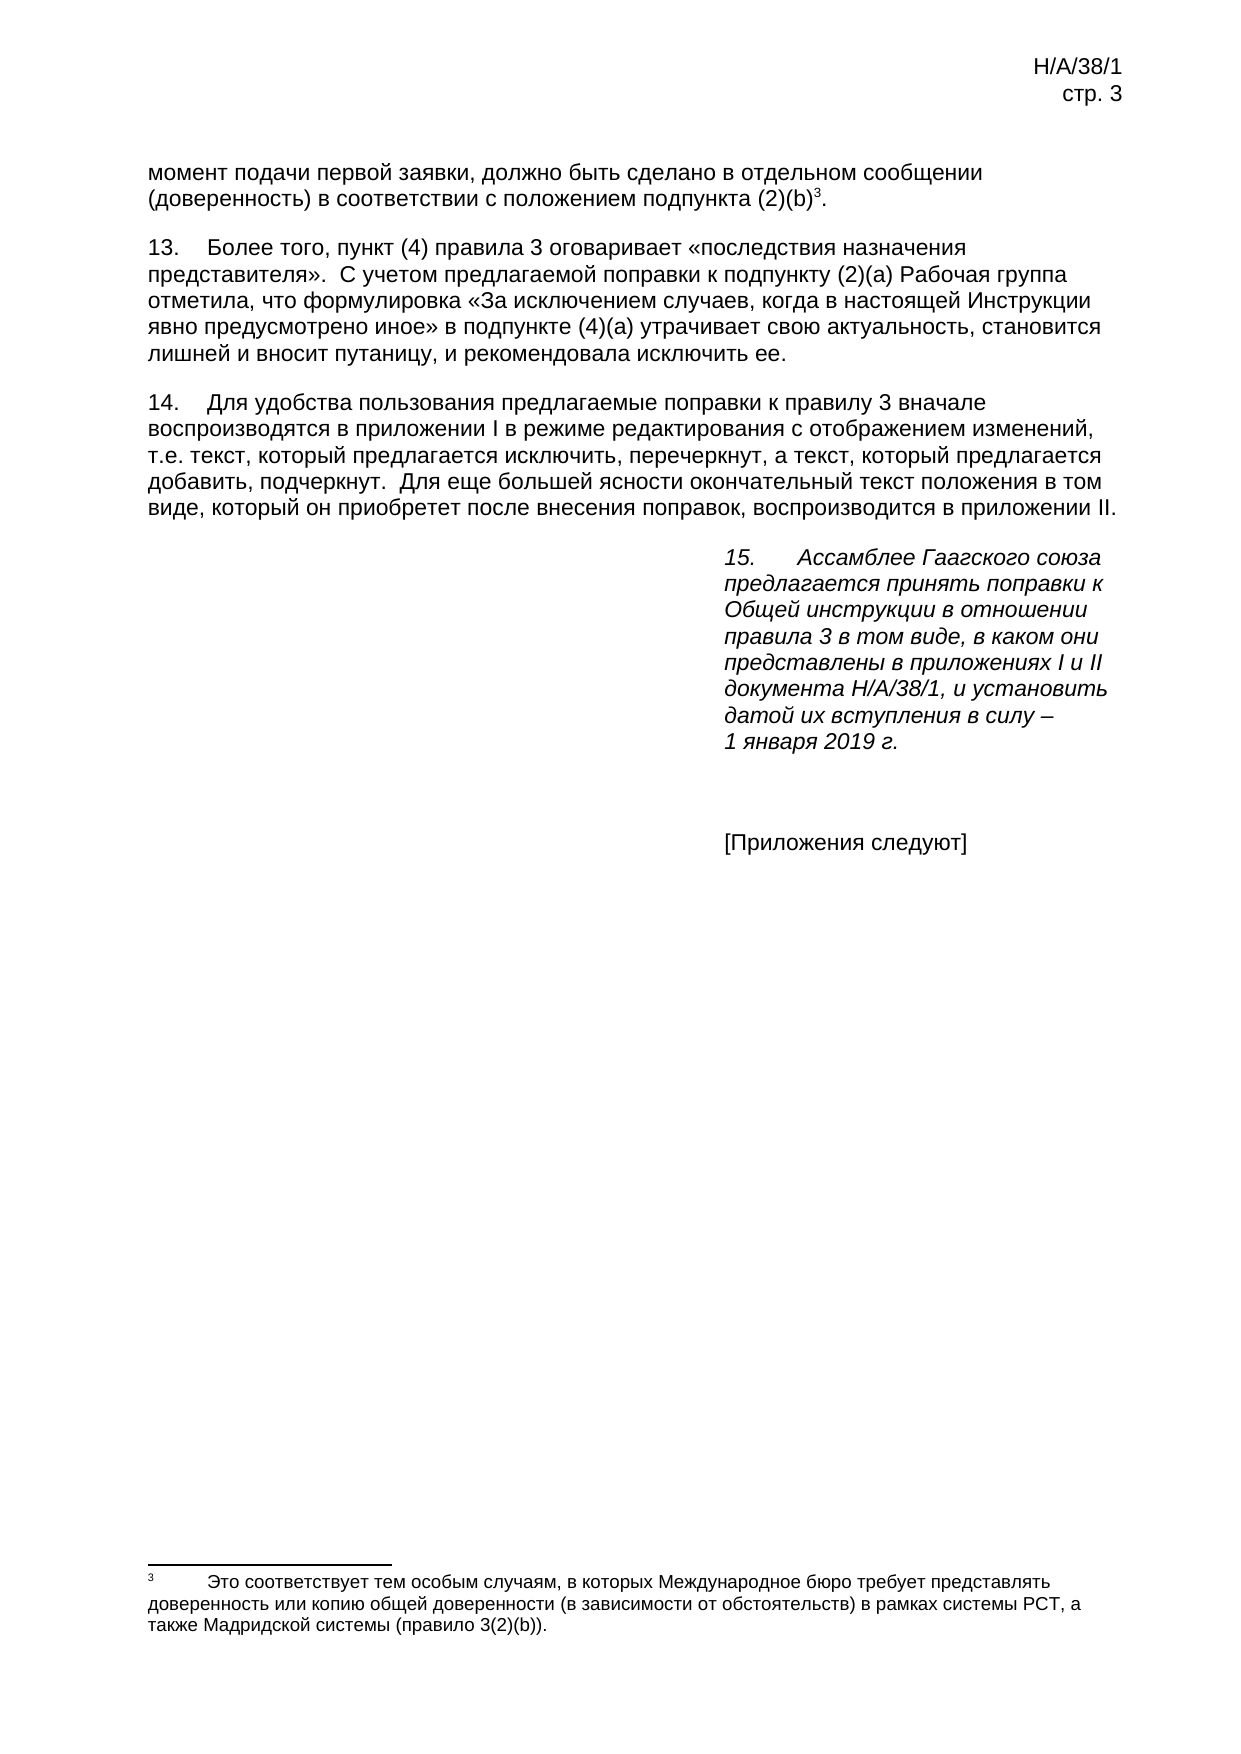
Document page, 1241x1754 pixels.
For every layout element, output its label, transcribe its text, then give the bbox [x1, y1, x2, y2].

text Для удобства пользования предлагаемые поправки к правилу 3 вначале воспроизводятся в приложении I в режиме редактирования с отображением изменений, т.е. текст, который предлагается исключить, перечеркнут, а текст, который предлагается добавить, подчеркнут. Для еще большей ясности окончательный текст положения в том виде, который он приобретет после внесения поправок, воспроизводится в приложении II. [148, 389, 1122, 521]
text Более того, пункт (4) правила 3 оговаривает «последствия назначения представителя». С учетом предлагаемой поправки к подпункту (2)(a) Рабочая группа отметила, что формулировка «За исключением случаев, когда в настоящей Инструкции явно предусмотрено иное» в подпункте (4)(a) утрачивает свою актуальность, становится лишней и вносит путаницу, и рекомендовала исключить ее. [148, 234, 1122, 366]
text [148, 158, 1122, 211]
text [Приложения следуют] [724, 829, 1122, 856]
text Ассамблее Гаагского союза предлагается принять поправки к Общей инструкции в отношении правила 3 в том виде, в каком они представлены в приложениях I и II документа H/A/38/1, и установить датой их вступления в силу – 1 января 2019 г. [724, 543, 1122, 754]
